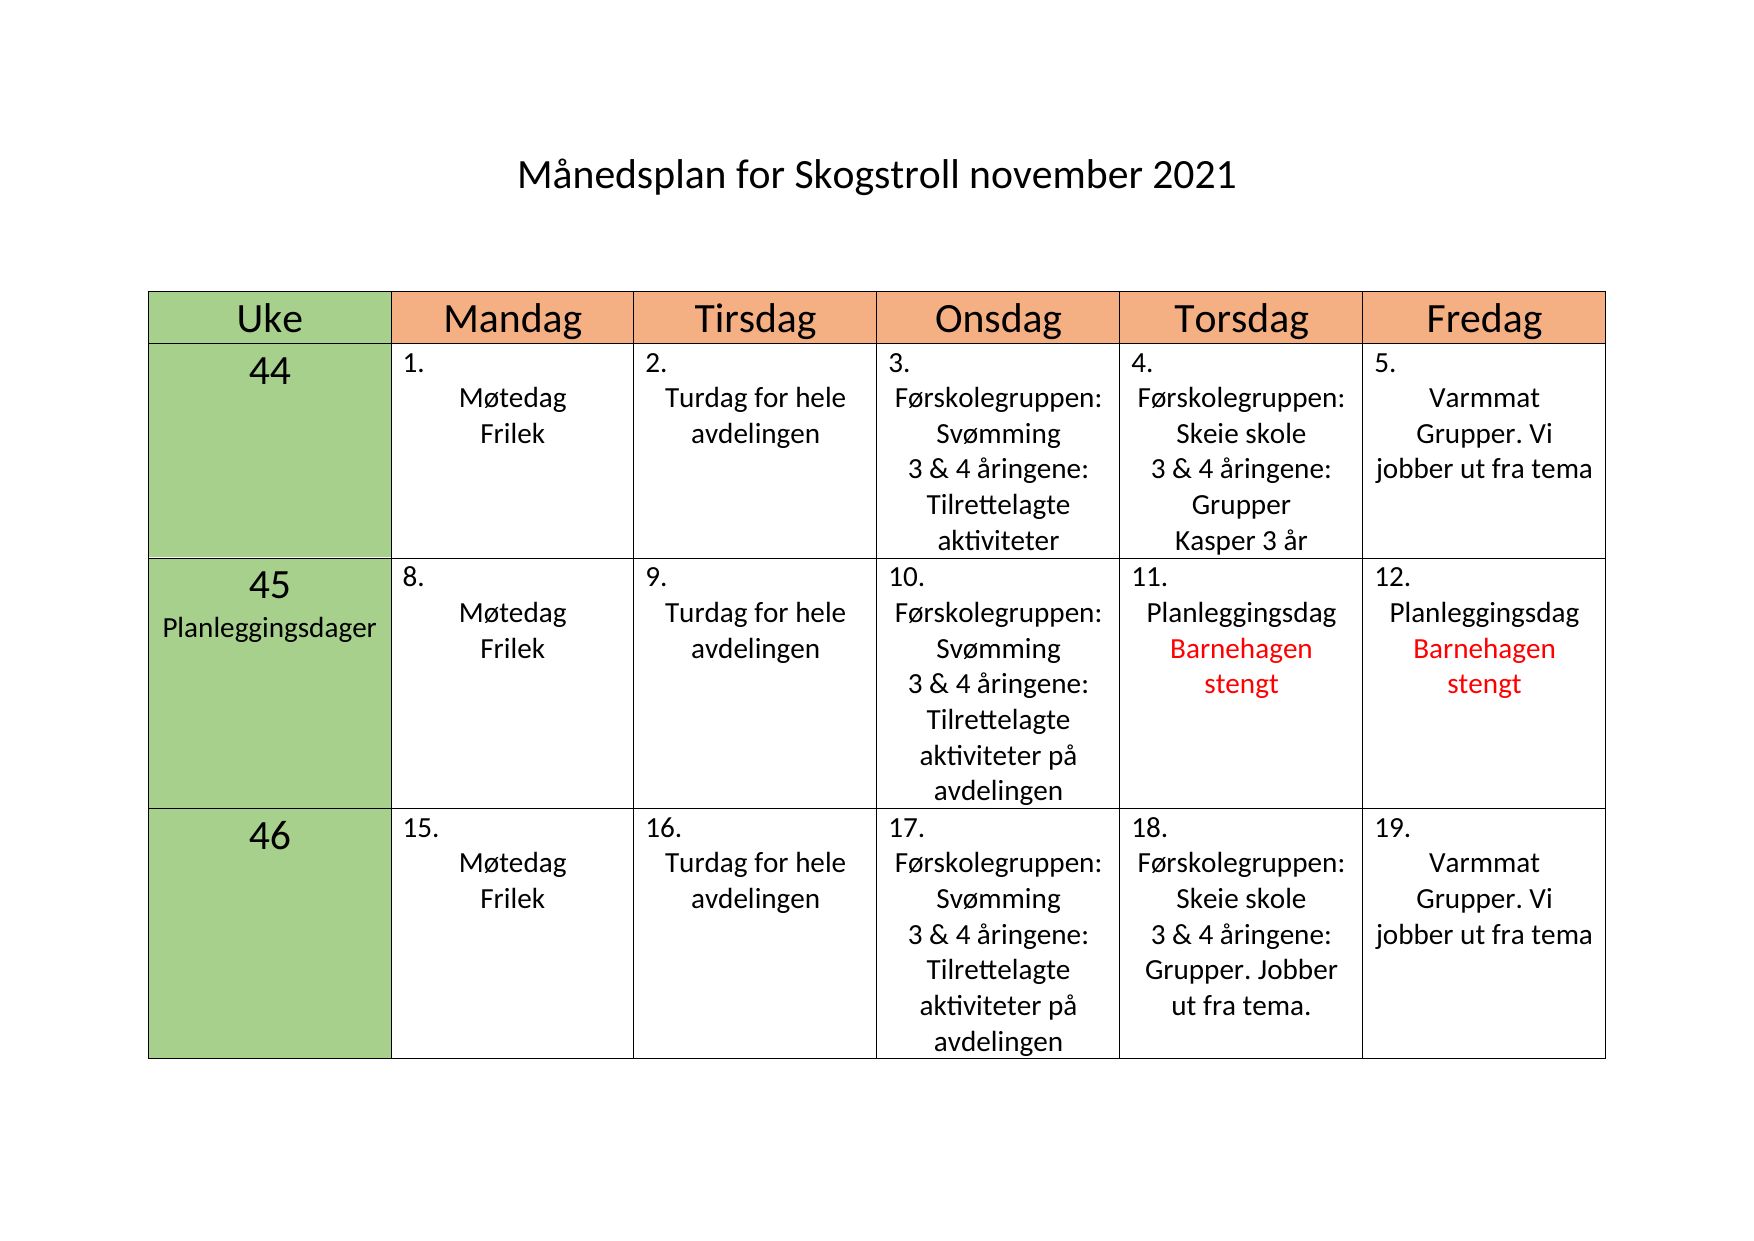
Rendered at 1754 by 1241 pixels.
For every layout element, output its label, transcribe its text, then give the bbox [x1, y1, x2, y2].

table_cell 8. Møtedag Frilek [392, 559, 633, 808]
table_cell 11. Planleggingsdag Barnehagen stengt [1120, 559, 1362, 808]
table_cell 12. Planleggingsdag Barnehagen stengt [1363, 559, 1605, 808]
table_cell 5. Varmmat Grupper. Vi jobber ut fra tema [1363, 344, 1605, 557]
table_header Uke [149, 292, 391, 343]
table_cell 1. Møtedag Frilek [392, 344, 633, 557]
table_header Tirsdag [634, 292, 876, 343]
table_cell 4. Førskolegruppen: Skeie skole 3 & 4 åringene: Grupper Kasper 3 år [1120, 344, 1362, 557]
table_cell 17. Førskolegruppen: Svømming 3 & 4 åringene: Tilrettelagte aktiviteter på avdelingen [877, 809, 1119, 1058]
table_cell 2. Turdag for hele avdelingen [634, 344, 876, 557]
table_header Torsdag [1120, 292, 1362, 343]
table_cell 19. Varmmat Grupper. Vi jobber ut fra tema [1363, 809, 1605, 1058]
table_cell 3. Førskolegruppen: Svømming 3 & 4 åringene: Tilrettelagte aktiviteter [877, 344, 1119, 557]
table_cell 18. Førskolegruppen: Skeie skole 3 & 4 åringene: Grupper. Jobber ut fra tema. [1120, 809, 1362, 1058]
table_cell 16. Turdag for hele avdelingen [634, 809, 876, 1058]
table_cell 44 [149, 344, 391, 557]
table_cell 9. Turdag for hele avdelingen [634, 559, 876, 808]
table_cell 15. Møtedag Frilek [392, 809, 633, 1058]
table_header Onsdag [877, 292, 1119, 343]
table_header Mandag [392, 292, 633, 343]
table_cell 10. Førskolegruppen: Svømming 3 & 4 åringene: Tilrettelagte aktiviteter på avdelingen [877, 559, 1119, 808]
table_cell 46 [149, 809, 391, 1058]
table_header Fredag [1363, 292, 1605, 343]
text Månedsplan for Skogstroll november 2021 [148, 148, 1606, 198]
table_cell 45 Planleggingsdager [149, 559, 391, 808]
